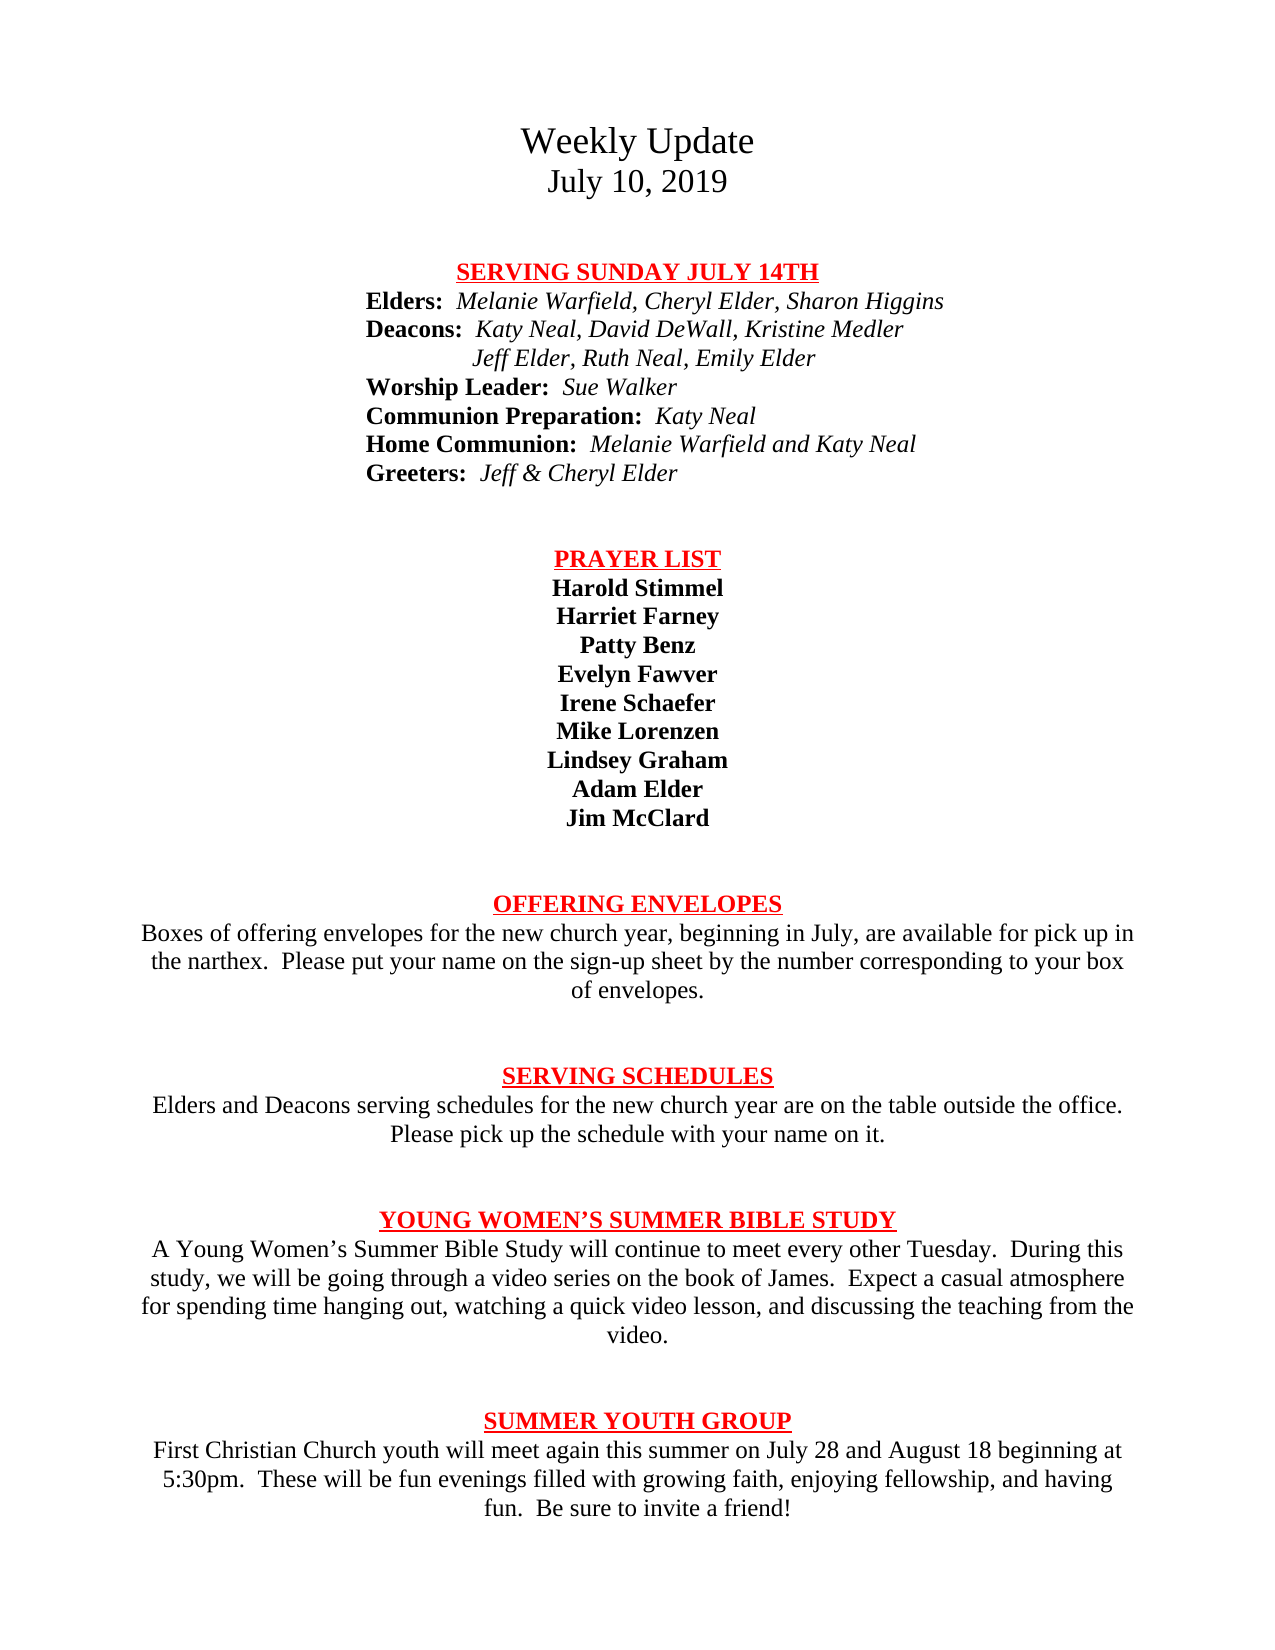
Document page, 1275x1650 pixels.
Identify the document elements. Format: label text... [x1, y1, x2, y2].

text July 10, 2019 [141, 161, 1134, 199]
text Jeff Elder, Ruth Neal, Emily Elder [141, 343, 1134, 372]
text SERVING SCHEDULES Elders and Deacons serving schedules for the new church year are on the table outside the office. Please pick up the schedule with your name on it. [141, 1061, 1134, 1148]
text Elders: Melanie Warfield, Cheryl Elder, Sharon Higgins [141, 286, 1134, 314]
text Harriet Farney [141, 601, 1134, 630]
text Communion Preparation: Katy Neal [141, 401, 1134, 429]
text Weekly Update [141, 118, 1134, 161]
text YOUNG WOMEN’S SUMMER BIBLE STUDY [141, 1205, 1134, 1234]
text Lindsey Graham [141, 745, 1134, 774]
text Mike Lorenzen [141, 716, 1134, 745]
text Evelyn Fawver [141, 659, 1134, 688]
text Home Communion: Melanie Warfield and Katy Neal [141, 429, 1134, 458]
text SUMMER YOUTH GROUP [141, 1406, 1134, 1435]
text Greeters: Jeff & Cheryl Elder [141, 458, 1134, 487]
text Adam Elder [141, 774, 1134, 803]
text First Christian Church youth will meet again this summer on July 28 and August 18 beginning at 5:30pm. These will be fun evenings filled with growing faith, enjoying fellowship, and having fun. Be sure to invite a friend! [141, 1435, 1134, 1521]
text A Young Women’s Summer Bible Study will continue to meet every other Tuesday. During this study, we will be going through a video series on the book of James. Expect a casual atmosphere for spending time hanging out, watching a quick video lesson, and discussing the teaching from the video. [141, 1234, 1134, 1349]
text Patty Benz [141, 630, 1134, 659]
text Jim McClard [141, 803, 1134, 831]
text OFFERING ENVELOPES Boxes of offering envelopes for the new church year, beginning in July, are available for pick up in the narthex. Please put your name on the sign-up sheet by the number corresponding to your box of envelopes. [141, 889, 1134, 1004]
text SERVING SUNDAY JULY 14TH [141, 257, 1134, 286]
text Worship Leader: Sue Walker [141, 372, 1134, 401]
text Irene Schaefer [141, 688, 1134, 716]
text Deacons: Katy Neal, David DeWall, Kristine Medler [141, 314, 1134, 343]
text PRAYER LIST [141, 544, 1134, 573]
text Harold Stimmel [141, 573, 1134, 601]
